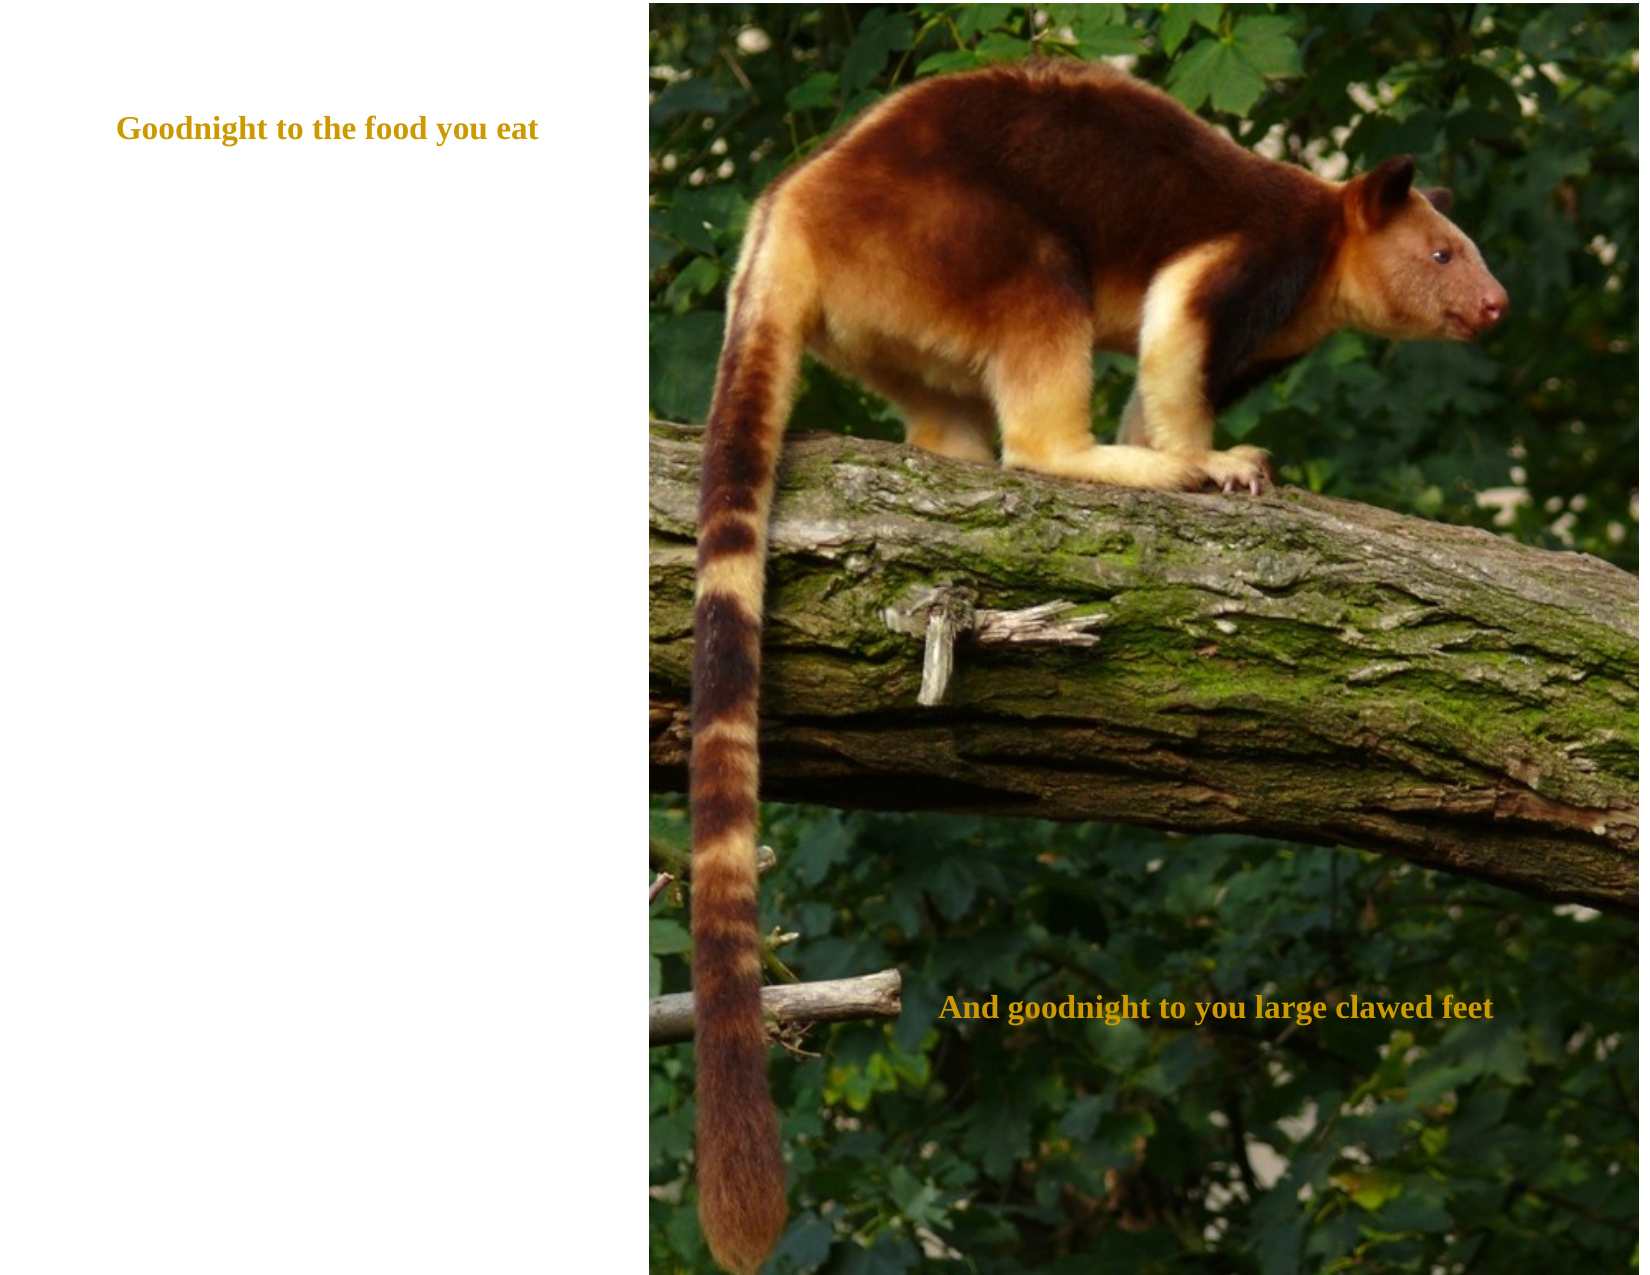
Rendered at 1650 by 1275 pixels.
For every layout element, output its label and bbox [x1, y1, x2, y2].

picture [649, 3, 1639, 1275]
